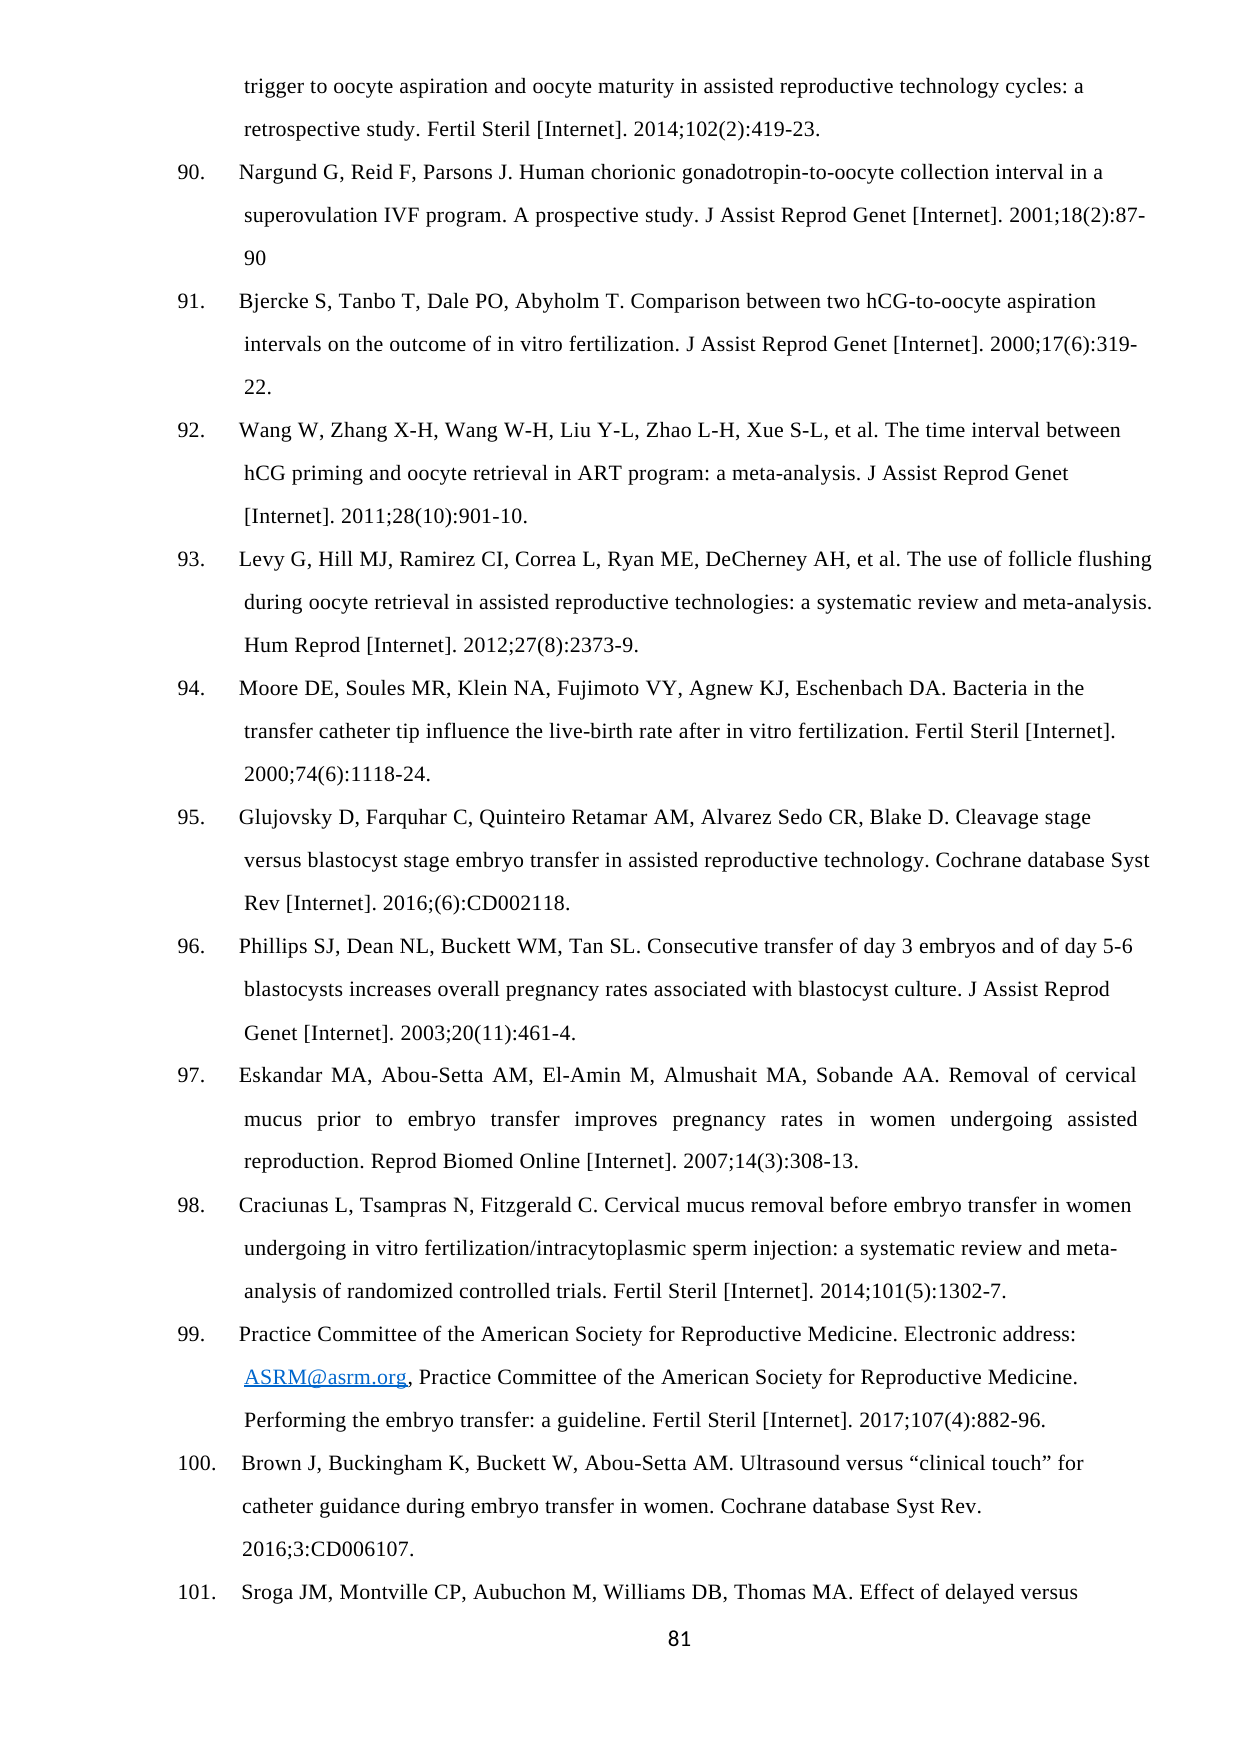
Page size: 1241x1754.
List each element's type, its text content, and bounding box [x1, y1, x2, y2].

list Wang W, Zhang X-H, Wang W-H, Liu Y-L, Zhao L-H, Xue S-L, et al. The time interval between hCG priming and oocyte retrieval in ART program: a meta-analysis. J Assist Reprod Genet [Internet]. 2011;28(10):901-10. [177, 403, 1156, 532]
list Brown J, Buckingham K, Buckett W, Abou-Setta AM. Ultrasound versus “clinical touch” for catheter guidance during embryo transfer in women. Cochrane database Syst Rev. 2016;3:CD006107. [177, 1436, 1150, 1565]
list Levy G, Hill MJ, Ramirez CI, Correa L, Ryan ME, DeCherney AH, et al. The use of follicle flushing during oocyte retrieval in assisted reproductive technologies: a systematic review and meta-analysis. Hum Reprod [Internet]. 2012;27(8):2373-9. [177, 532, 1156, 661]
list Craciunas L, Tsampras N, Fitzgerald C. Cervical mucus removal before embryo transfer in women undergoing in vitro fertilization/intracytoplasmic sperm injection: a systematic review and meta-analysis of randomized controlled trials. Fertil Steril [Internet]. 2014;101(5):1302-7. [177, 1178, 1156, 1307]
list Nargund G, Reid F, Parsons J. Human chorionic gonadotropin-to-oocyte collection interval in a superovulation IVF program. A prospective study. J Assist Reprod Genet [Internet]. 2001;18(2):87-90 [177, 145, 1156, 274]
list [177, 1565, 1150, 1608]
list Moore DE, Soules MR, Klein NA, Fujimoto VY, Agnew KJ, Eschenbach DA. Bacteria in the transfer catheter tip influence the live-birth rate after in vitro fertilization. Fertil Steril [Internet]. 2000;74(6):1118-24. [177, 661, 1156, 790]
list Eskandar MA, Abou-Setta AM, El-Amin M, Almushait MA, Sobande AA. Removal of cervical mucus prior to embryo transfer improves pregnancy rates in women undergoing assisted reproduction. Reprod Biomed Online [Internet]. 2007;14(3):308-13. [177, 1048, 1139, 1178]
list Practice Committee of the American Society for Reproductive Medicine. Electronic address: ASRM@asrm.org, Practice Committee of the American Society for Reproductive Medicine. Performing the embryo transfer: a guideline. Fertil Steril [Internet]. 2017;107(4):882-96. [177, 1307, 1156, 1436]
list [177, 59, 1156, 145]
list Glujovsky D, Farquhar C, Quinteiro Retamar AM, Alvarez Sedo CR, Blake D. Cleavage stage versus blastocyst stage embryo transfer in assisted reproductive technology. Cochrane database Syst Rev [Internet]. 2016;(6):CD002118. [177, 790, 1156, 919]
list Phillips SJ, Dean NL, Buckett WM, Tan SL. Consecutive transfer of day 3 embryos and of day 5-6 blastocysts increases overall pregnancy rates associated with blastocyst culture. J Assist Reprod Genet [Internet]. 2003;20(11):461-4. [177, 919, 1156, 1048]
list Bjercke S, Tanbo T, Dale PO, Abyholm T. Comparison between two hCG-to-oocyte aspiration intervals on the outcome of in vitro fertilization. J Assist Reprod Genet [Internet]. 2000;17(6):319-22. [177, 274, 1156, 403]
